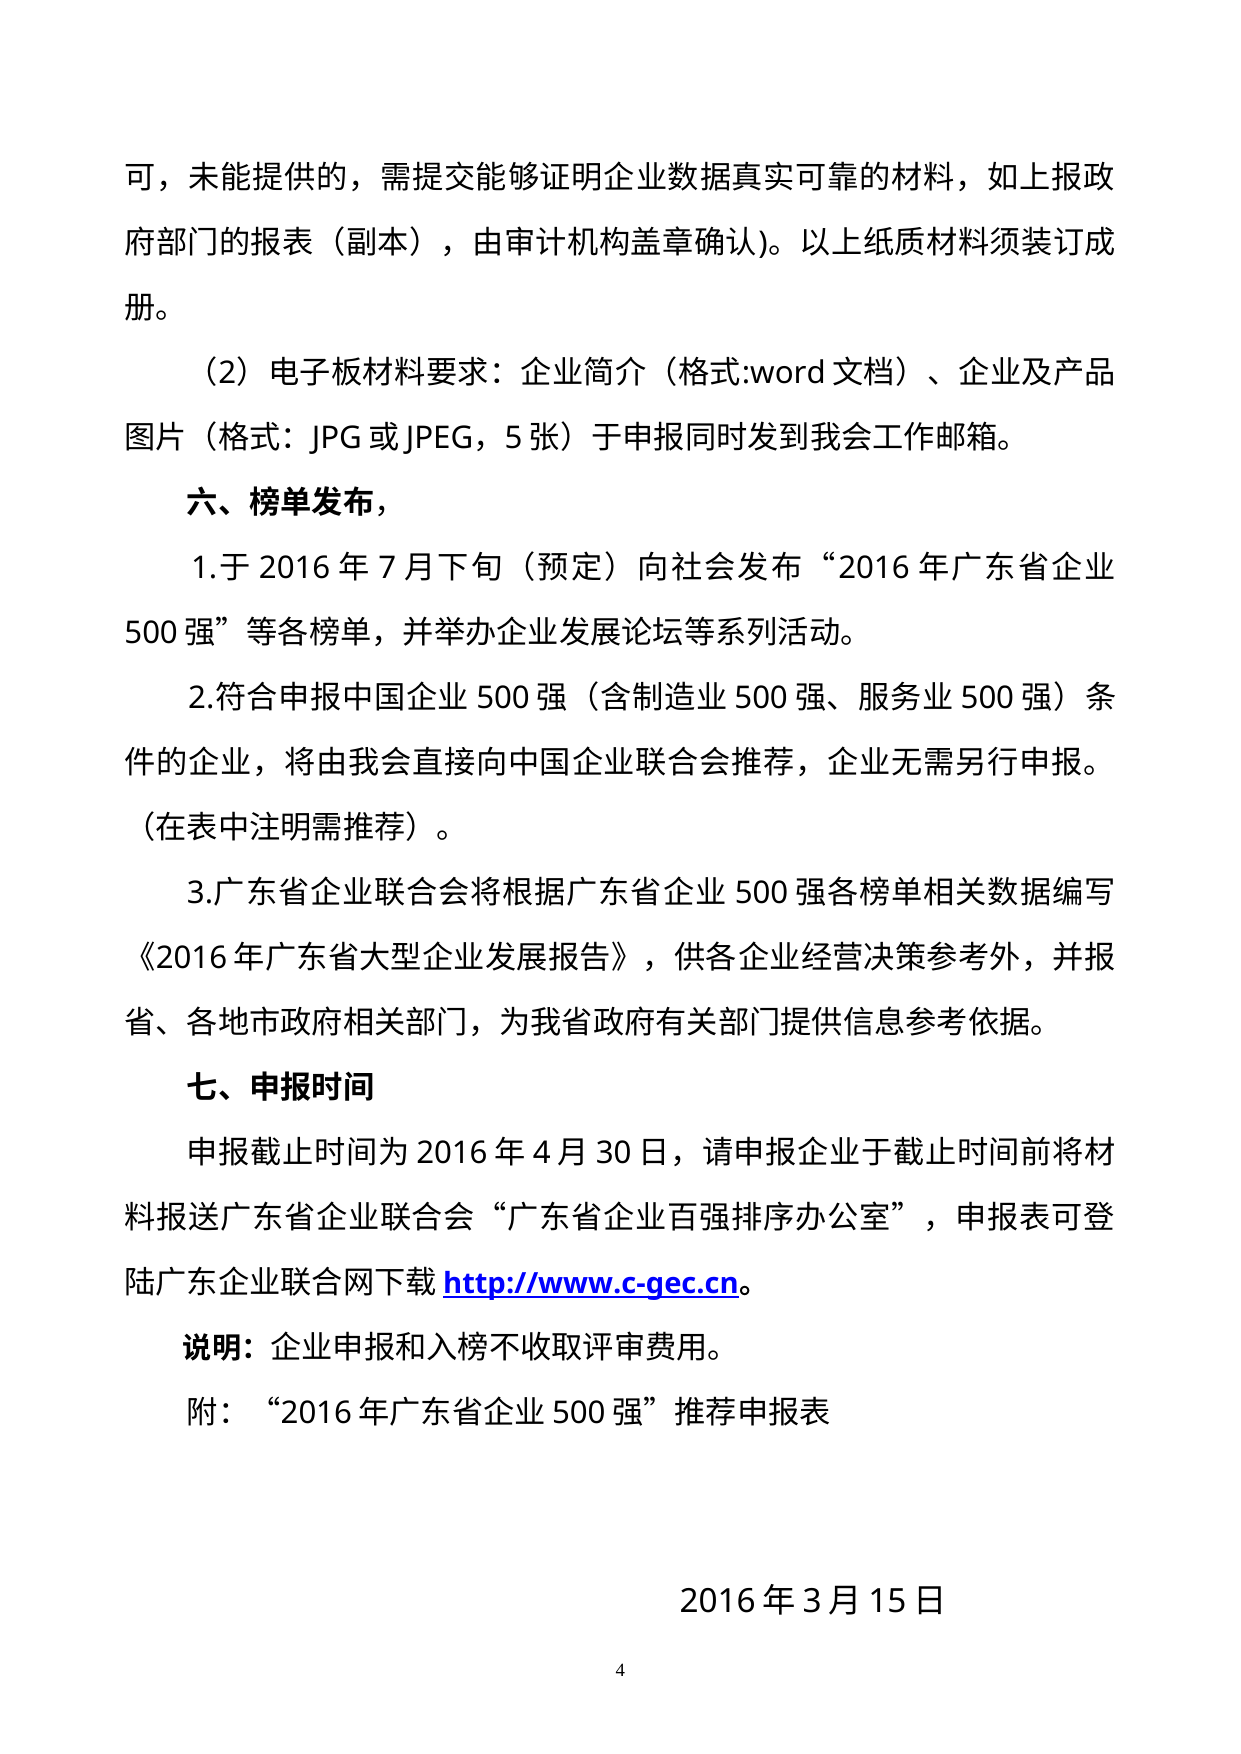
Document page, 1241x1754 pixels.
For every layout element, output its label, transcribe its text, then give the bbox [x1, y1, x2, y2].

text （2）电子板材料要求：企业简介（格式:word文档）、企业及产品图片（格式：JPG或JPEG，5张）于申报同时发到我会工作邮箱。 六、榜单发布， 1.于2016年7月下旬（预定）向社会发布“2016年广东省企业500强”等各榜单，并举办企业发展论坛等系列活动。 2.符合申报中国企业500强（含制造业500强、服务业500强）条件的企业，将由我会直接向中国企业联合会推荐，企业无需另行申报。（在表中注明需推荐）。 [124, 338, 1116, 858]
text 申报截止时间为2016年4月30日，请申报企业于截止时间前将材料报送广东省企业联合会“广东省企业百强排序办公室”，申报表可登陆广东企业联合网下载http://www.c-gec.cn。 [124, 1118, 1116, 1313]
text 附：“2016年广东省企业500强”推荐申报表 [124, 1378, 1116, 1443]
text 3.广东省企业联合会将根据广东省企业500强各榜单相关数据编写《2016年广东省大型企业发展报告》，供各企业经营决策参考外，并报省、各地市政府相关部门，为我省政府有关部门提供信息参考依据。 [124, 858, 1116, 1053]
text 2016年3月15日 [124, 1566, 1116, 1631]
text 七、申报时间 [124, 1053, 1116, 1118]
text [124, 143, 1116, 338]
text 说明：企业申报和入榜不收取评审费用。 [124, 1313, 1116, 1378]
